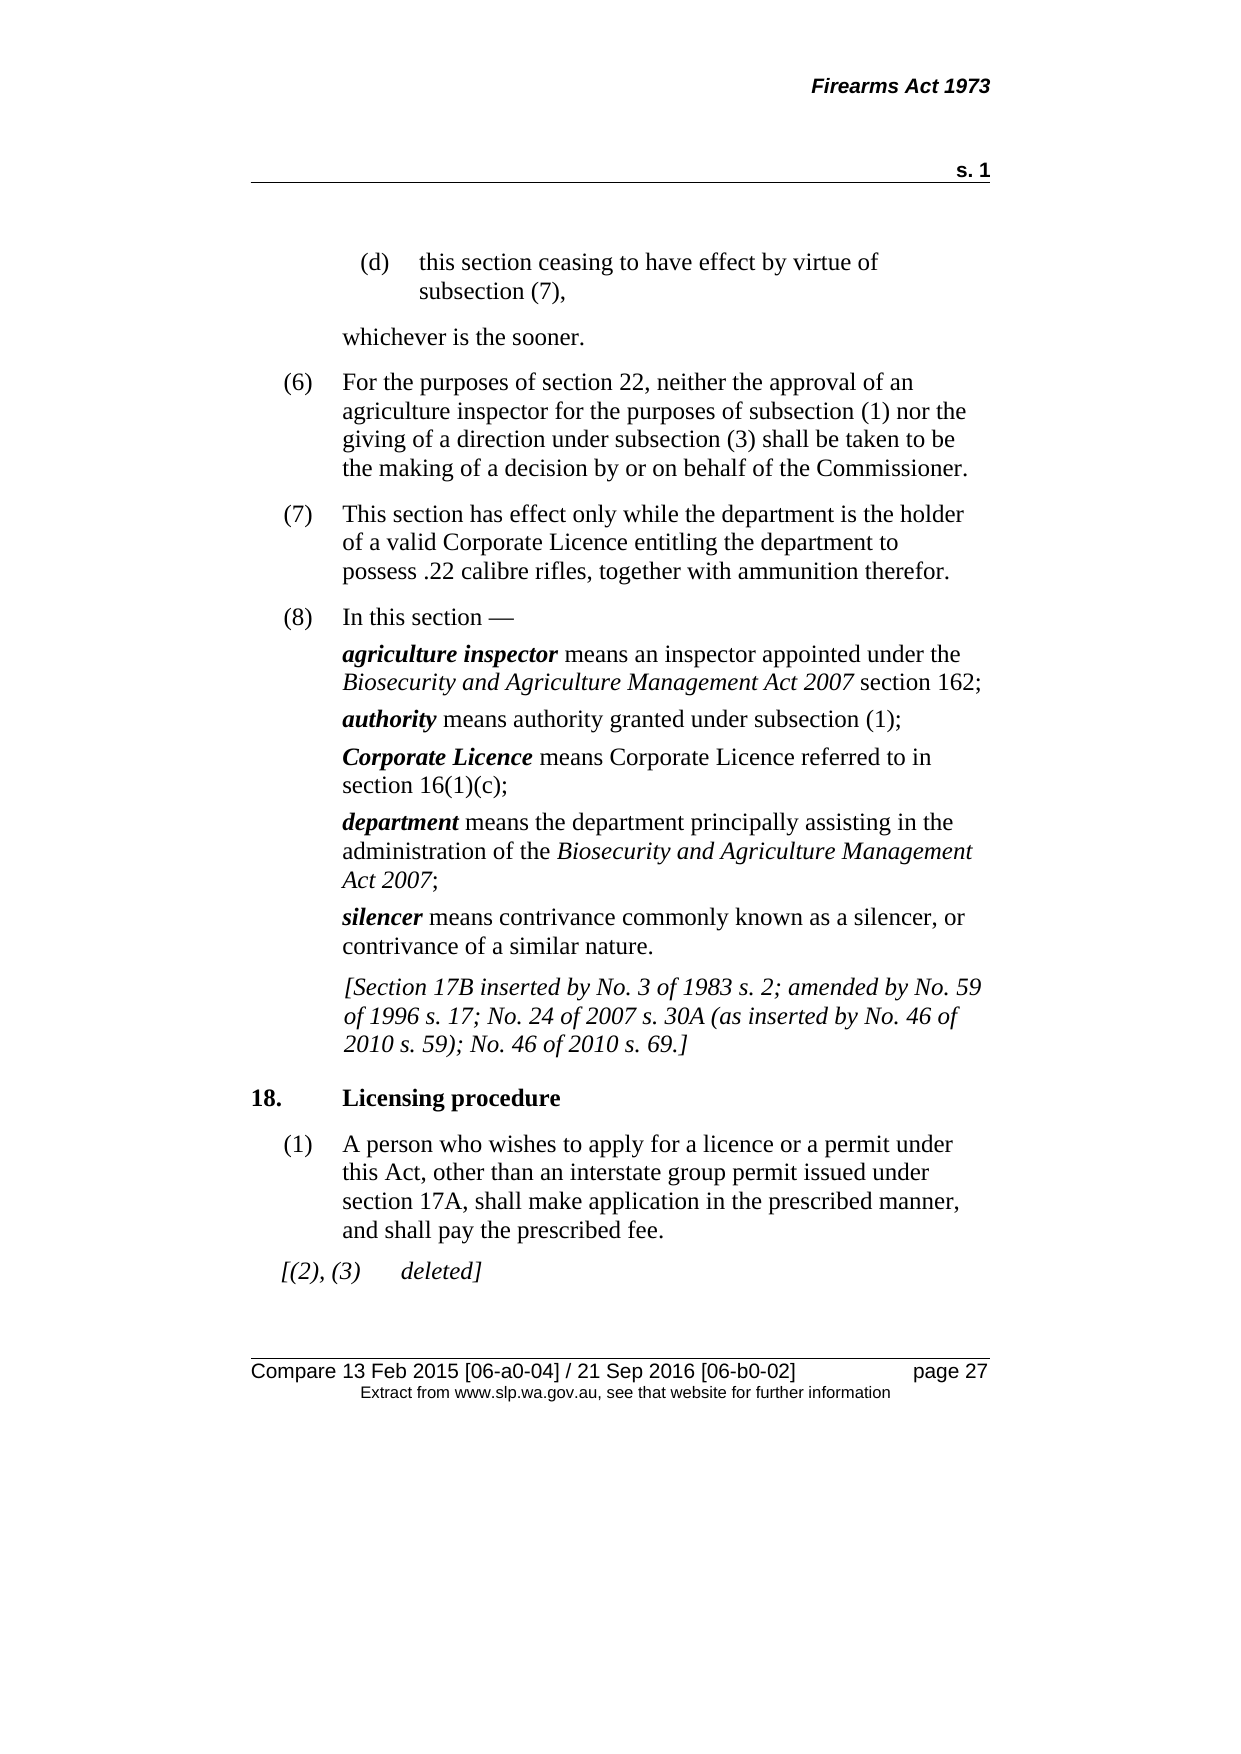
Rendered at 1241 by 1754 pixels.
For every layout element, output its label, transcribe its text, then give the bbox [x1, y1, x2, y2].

text (6) For the purposes of section 22, neither the approval of an agriculture inspector for the purposes of subsection (1) nor the giving of a direction under subsection (3) shall be taken to be the making of a decision by or on behalf of the Commissioner. [251, 367, 990, 482]
text (8) In this section — [251, 602, 990, 630]
subtitle 18. Licensing procedure [251, 1083, 990, 1112]
text department means the department principally assisting in the administration of the Biosecurity and Agriculture Management Act 2007; [251, 807, 990, 894]
text [(2), (3) deleted] [251, 1256, 990, 1285]
text silencer means contrivance commonly known as a silencer, or contrivance of a similar nature. [251, 902, 990, 959]
text [Section 17B inserted by No. 3 of 1983 s. 2; amended by No. 59 of 1996 s. 17; No. 24 of 2007 s. 30A (as inserted by No. 46 of 2010 s. 59); No. 46 of 2010 s. 69.] [251, 972, 990, 1058]
text Corporate Licence means Corporate Licence referred to in section 16(1)(c); [251, 742, 990, 799]
text (d) this section ceasing to have effect by virtue of subsection (7), [251, 247, 990, 305]
text (1) A person who wishes to apply for a licence or a permit under this Act, other than an interstate group permit issued under section 17A, shall make application in the prescribed manner, and shall pay the prescribed fee. [251, 1129, 990, 1244]
text whichever is the sooner. [251, 322, 990, 350]
text authority means authority granted under subsection (1); [251, 704, 990, 733]
text (7) This section has effect only while the department is the holder of a valid Corporate Licence entitling the department to possess .22 calibre rifles, together with ammunition therefor. [251, 499, 990, 585]
text agriculture inspector means an inspector appointed under the Biosecurity and Agriculture Management Act 2007 section 162; [251, 639, 990, 696]
